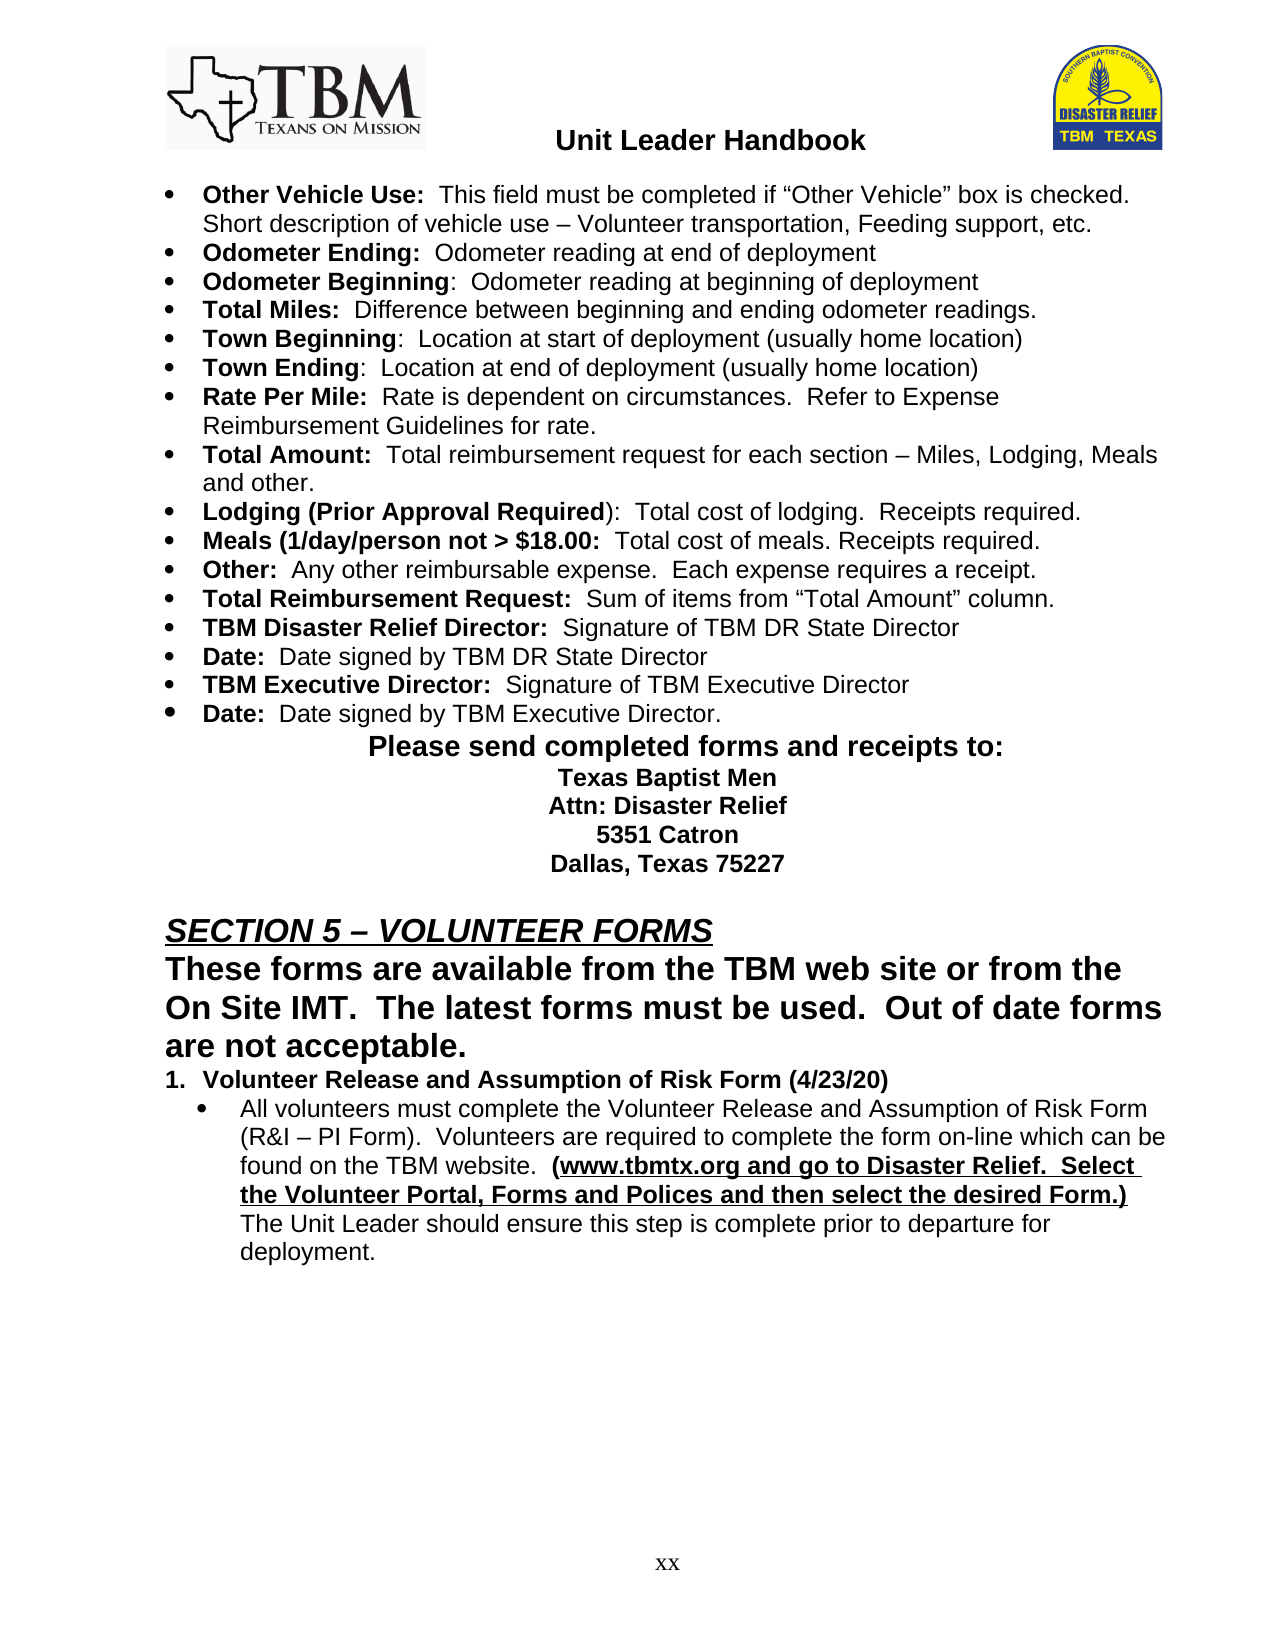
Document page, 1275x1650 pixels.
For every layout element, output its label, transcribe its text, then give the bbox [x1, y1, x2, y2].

list Other Vehicle Use: This field must be completed if “Other Vehicle” box is checked. Short description of vehicle use – Volunteer transportation, Feeding support, etc. [165, 180, 1170, 238]
list Date: Date signed by TBM Executive Director. [165, 699, 1170, 729]
text Texas Baptist Men [165, 762, 1170, 791]
list Odometer Beginning: Odometer reading at beginning of deployment [165, 267, 1170, 295]
text 5351 Catron [165, 820, 1170, 849]
list Town Beginning: Location at start of deployment (usually home location) [165, 324, 1170, 353]
text Please send completed forms and receipts to: [202, 729, 1170, 762]
list All volunteers must complete the Volunteer Release and Assumption of Risk Form (R&I – PI Form). Volunteers are required to complete the form on-line which can be found on the TBM website. (www.tbmtx.org and go to Disaster Relief. Select the Volunteer Portal, Forms and Polices and then select the desired Form.) The Unit Leader should ensure this step is complete prior to departure for deployment. [202, 1093, 1170, 1266]
list Other: Any other reimbursable expense. Each expense requires a receipt. [165, 555, 1170, 584]
text Attn: Disaster Relief [165, 791, 1170, 820]
title Volunteer Release and Assumption of Risk Form (4/23/20) [165, 1065, 1170, 1093]
list Total Amount: Total reimbursement request for each section – Miles, Lodging, Meals and other. [165, 439, 1170, 497]
list Date: Date signed by TBM DR State Director [165, 641, 1170, 670]
title These forms are available from the TBM web site or from the On Site IMT. The latest forms must be used. Out of date forms are not acceptable. [165, 949, 1170, 1065]
list Lodging (Prior Approval Required): Total cost of lodging. Receipts required. [165, 497, 1170, 526]
picture [165, 45, 426, 150]
list Total Miles: Difference between beginning and ending odometer readings. [165, 295, 1170, 324]
text Dallas, Texas 75227 [165, 849, 1170, 877]
list Meals (1/day/person not > $18.00: Total cost of meals. Receipts required. [165, 526, 1170, 555]
list Total Reimbursement Request: Sum of items from “Total Amount” column. [165, 584, 1170, 613]
list Rate Per Mile: Rate is dependent on circumstances. Refer to Expense Reimbursement Guidelines for rate. [165, 382, 1170, 439]
picture [1053, 45, 1163, 150]
list TBM Executive Director: Signature of TBM Executive Director [165, 670, 1170, 699]
list Odometer Ending: Odometer reading at end of deployment [165, 238, 1170, 267]
list TBM Disaster Relief Director: Signature of TBM DR State Director [165, 613, 1170, 641]
list Town Ending: Location at end of deployment (usually home location) [165, 353, 1170, 382]
title SECTION 5 – VOLUNTEER FORMS [165, 911, 1170, 949]
